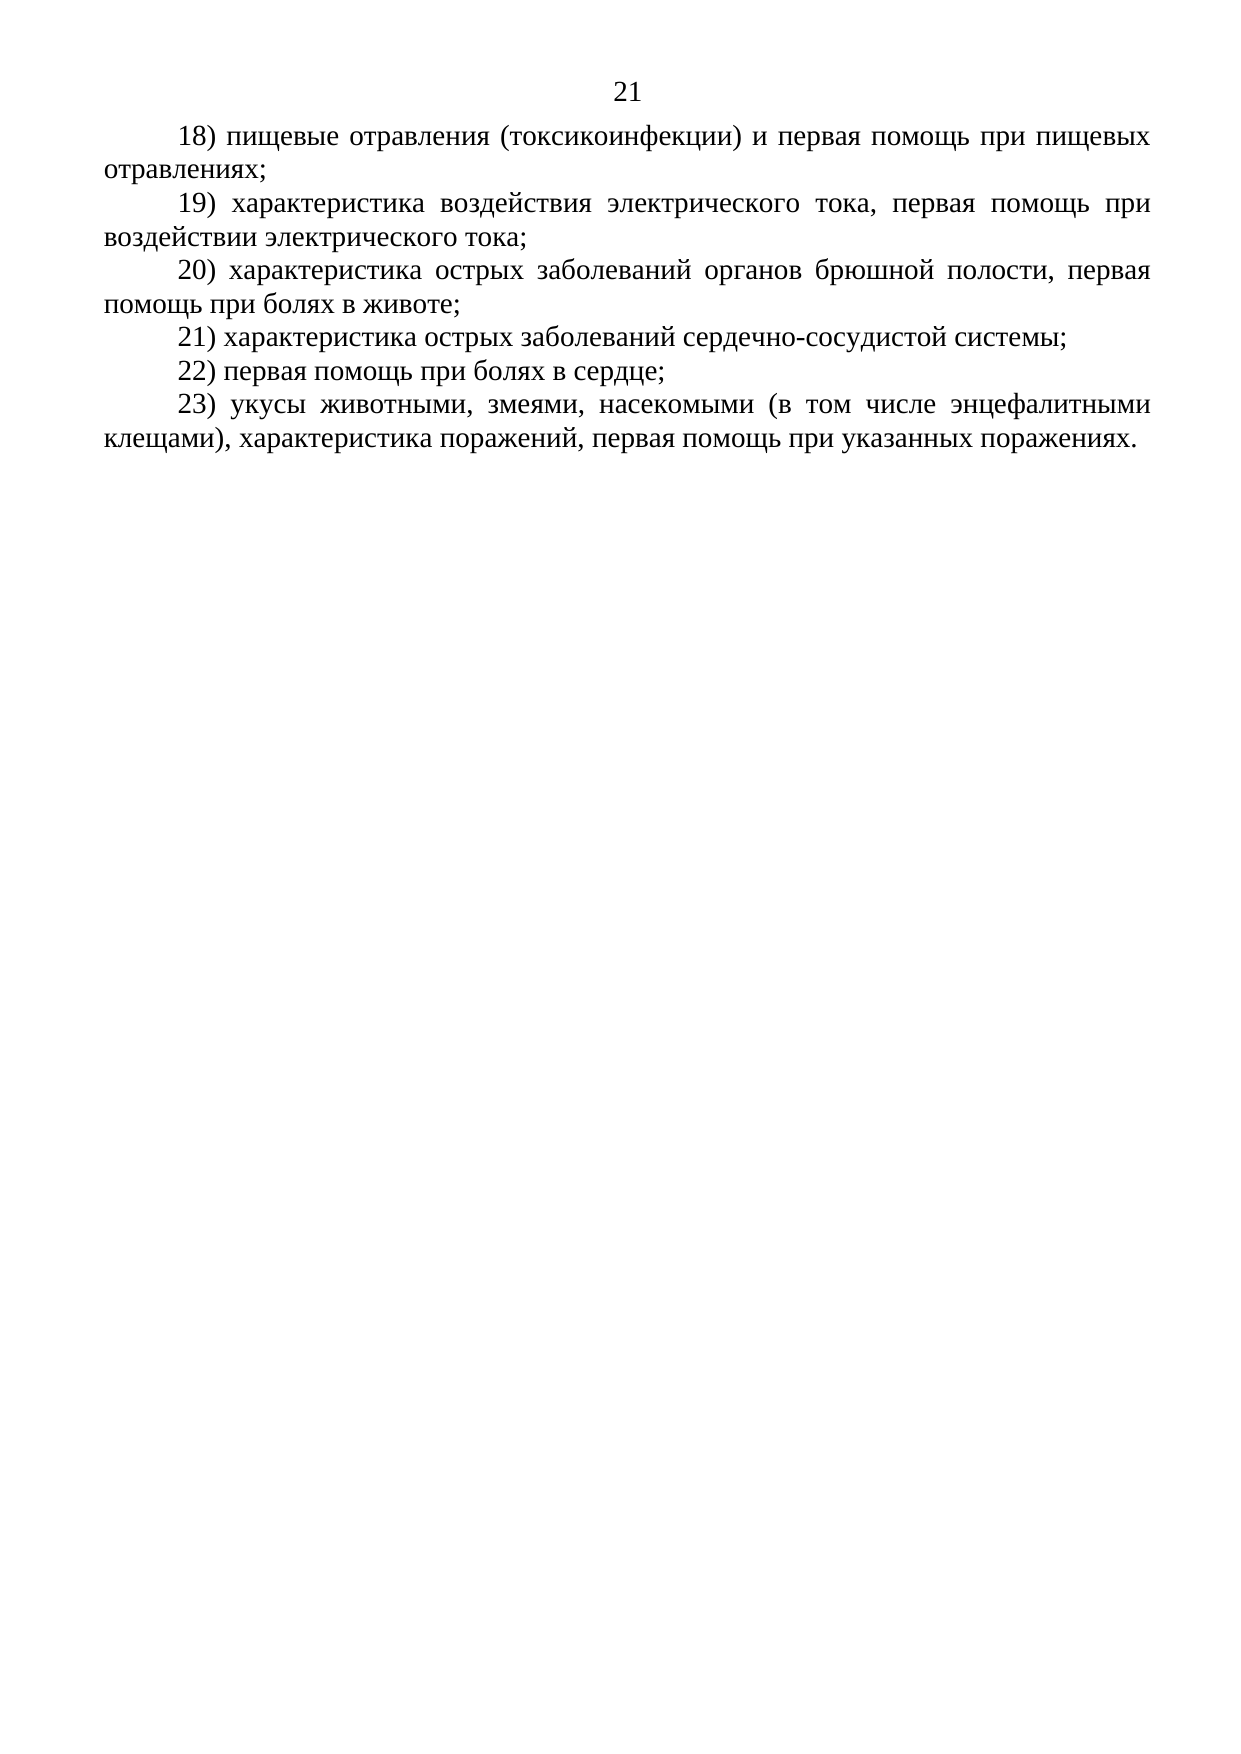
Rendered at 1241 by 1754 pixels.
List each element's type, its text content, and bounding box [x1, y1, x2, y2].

list 21) характеристика острых заболеваний сердечно-сосудистой системы; [103, 319, 1152, 353]
list 20) характеристика острых заболеваний органов брюшной полости, первая помощь при болях в животе; [103, 252, 1152, 319]
list 19) характеристика воздействия электрического тока, первая помощь при воздействии электрического тока; [103, 185, 1152, 252]
list 22) первая помощь при болях в сердце; [103, 353, 1152, 386]
list 18) пищевые отравления (токсикоинфекции) и первая помощь при пищевых отравлениях; [103, 118, 1152, 185]
list 23) укусы животными, змеями, насекомыми (в том числе энцефалитными клещами), характеристика поражений, первая помощь при указанных поражениях. [103, 386, 1152, 453]
